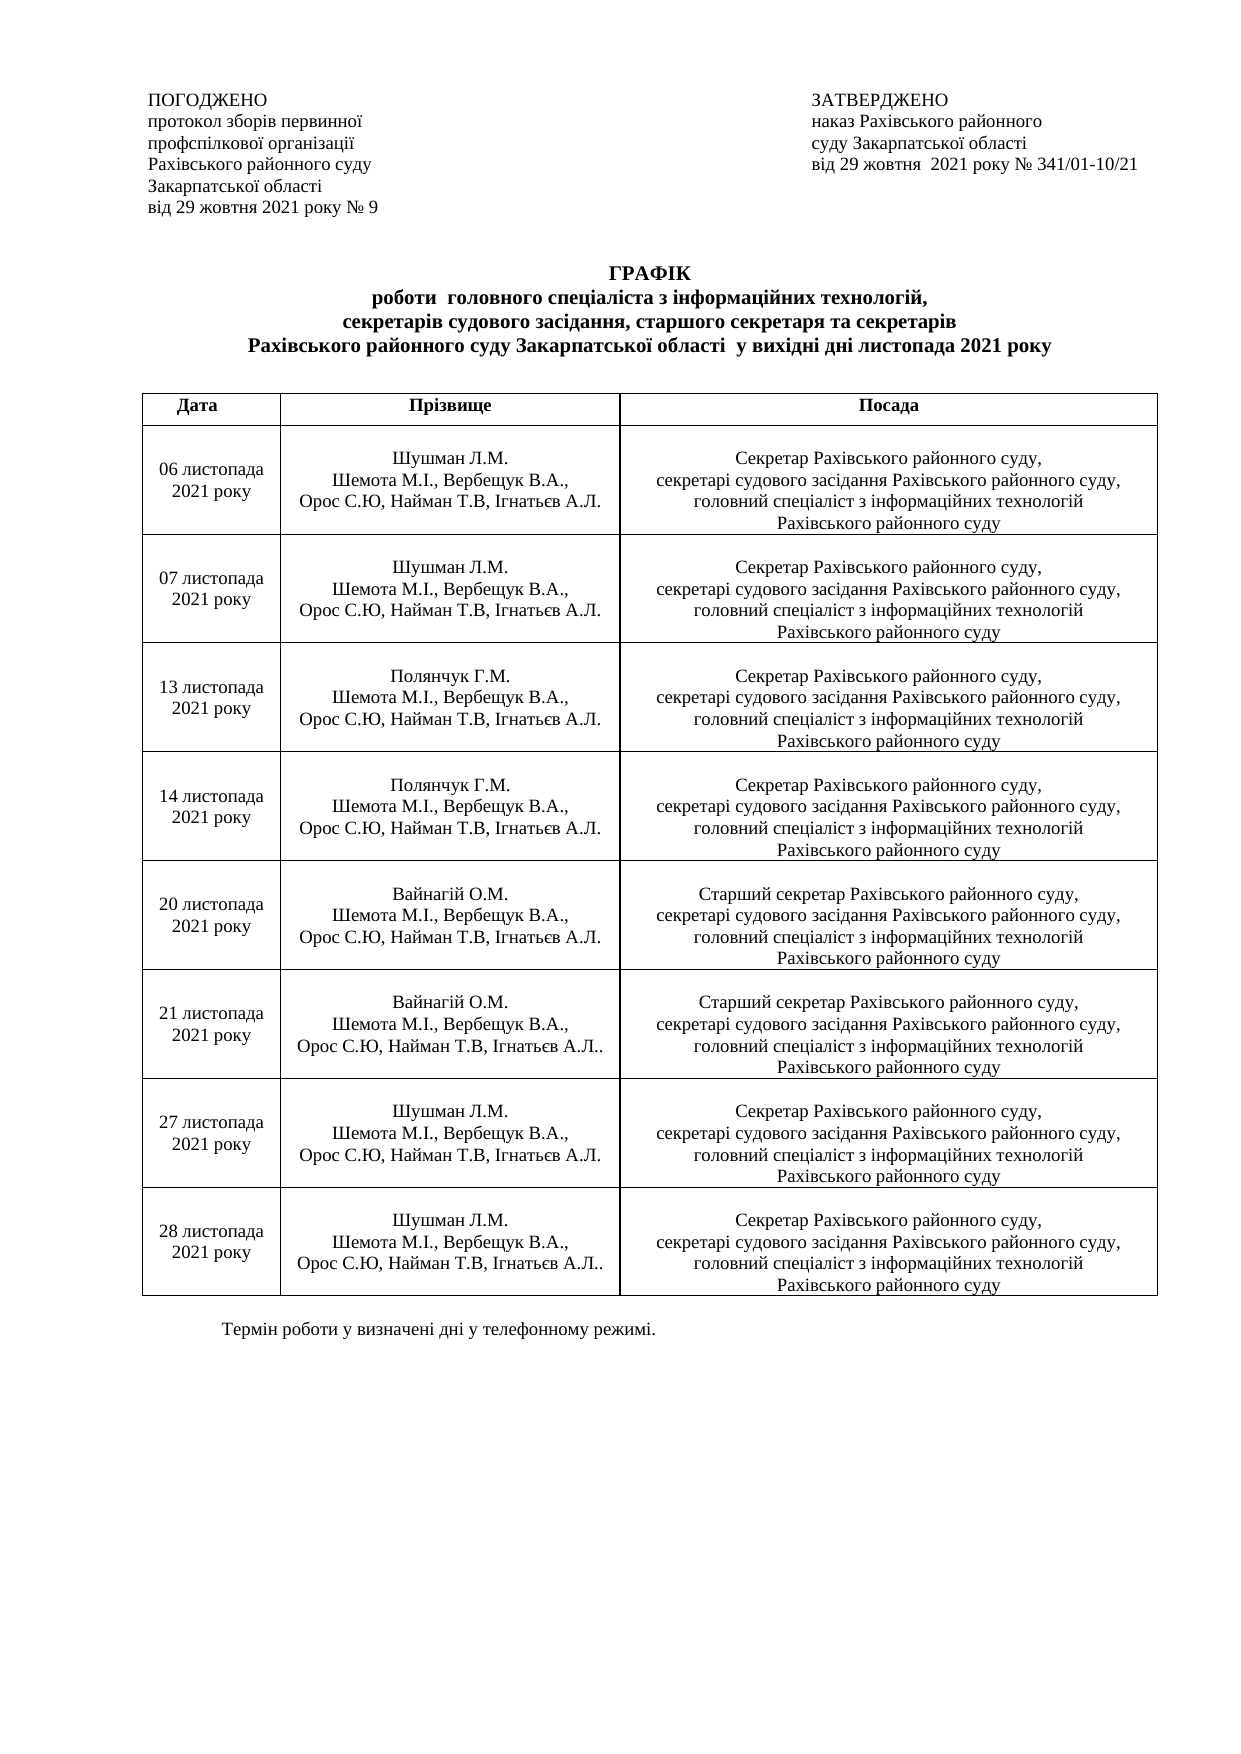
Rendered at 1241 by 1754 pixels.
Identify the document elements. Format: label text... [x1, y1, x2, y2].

text Рахівського районного суду Закарпатської області у вихідні дні листопада 2021 року [148, 333, 1152, 357]
table_cell Полянчук Г.М. Шемота М.І., Вербещук В.А., Орос С.Ю, Найман Т.В, Ігнатьєв А.Л. [281, 752, 619, 860]
text роботи головного спеціаліста з інформаційних технологій, [148, 285, 1152, 309]
table_cell 13 листопада 2021 року [143, 643, 280, 751]
text Закарпатської області [148, 175, 1152, 196]
table_cell 06 листопада 2021 року [143, 426, 280, 533]
table_cell 21 листопада 2021 року [143, 970, 280, 1078]
table_cell 14 листопада 2021 року [143, 752, 280, 860]
table_cell 27 листопада 2021 року [143, 1079, 280, 1187]
text Термін роботи у визначені дні у телефонному режимі. [148, 1318, 1152, 1339]
table_cell Секретар Рахівського районного суду, секретарі судового засідання Рахівського районного суду, головний спеціаліст з інформаційних технологій Рахівського районного суду [621, 535, 1157, 642]
text протокол зборів первинної наказ Рахівського районного [148, 110, 1152, 132]
table_cell Шушман Л.М. Шемота М.І., Вербещук В.А., Орос С.Ю, Найман Т.В, Ігнатьєв А.Л. [281, 535, 619, 642]
table_header Дата [143, 394, 280, 424]
table_cell Секретар Рахівського районного суду, секретарі судового засідання Рахівського районного суду, головний спеціаліст з інформаційних технологій Рахівського районного суду [621, 1188, 1157, 1295]
table_cell Вайнагій О.М. Шемота М.І., Вербещук В.А., Орос С.Ю, Найман Т.В, Ігнатьєв А.Л. [281, 861, 619, 969]
text ГРАФІК [148, 261, 1152, 285]
table_header Прізвище [281, 394, 619, 424]
table_cell Секретар Рахівського районного суду, секретарі судового засідання Рахівського районного суду, головний спеціаліст з інформаційних технологій Рахівського районного суду [621, 1079, 1157, 1187]
table_cell Шушман Л.М. Шемота М.І., Вербещук В.А., Орос С.Ю, Найман Т.В, Ігнатьєв А.Л. [281, 426, 619, 533]
table_cell Секретар Рахівського районного суду, секретарі судового засідання Рахівського районного суду, головний спеціаліст з інформаційних технологій Рахівського районного суду [621, 643, 1157, 751]
table_cell Вайнагій О.М. Шемота М.І., Вербещук В.А., Орос С.Ю, Найман Т.В, Ігнатьєв А.Л.. [281, 970, 619, 1078]
text Рахівського районного суду від 29 жовтня 2021 року № 341/01-10/21 [148, 153, 1152, 175]
table_cell 07 листопада 2021 року [143, 535, 280, 642]
table_cell 20 листопада 2021 року [143, 861, 280, 969]
table_cell Старший секретар Рахівського районного суду, секретарі судового засідання Рахівського районного суду, головний спеціаліст з інформаційних технологій Рахівського районного суду [621, 970, 1157, 1078]
table_cell Секретар Рахівського районного суду, секретарі судового засідання Рахівського районного суду, головний спеціаліст з інформаційних технологій Рахівського районного суду [621, 426, 1157, 533]
table_cell 28 листопада 2021 року [143, 1188, 280, 1295]
table_cell Старший секретар Рахівського районного суду, секретарі судового засідання Рахівського районного суду, головний спеціаліст з інформаційних технологій Рахівського районного суду [621, 861, 1157, 969]
table_header Посада [621, 394, 1157, 424]
table_cell Шушман Л.М. Шемота М.І., Вербещук В.А., Орос С.Ю, Найман Т.В, Ігнатьєв А.Л. [281, 1079, 619, 1187]
text ПОГОДЖЕНО ЗАТВЕРДЖЕНО [148, 88, 1152, 110]
text секретарів судового засідання, старшого секретаря та секретарів [148, 309, 1152, 333]
text профспілкової організації суду Закарпатської області [148, 132, 1152, 153]
text від 29 жовтня 2021 року № 9 [148, 196, 1152, 218]
table_cell Секретар Рахівського районного суду, секретарі судового засідання Рахівського районного суду, головний спеціаліст з інформаційних технологій Рахівського районного суду [621, 752, 1157, 860]
table_cell Шушман Л.М. Шемота М.І., Вербещук В.А., Орос С.Ю, Найман Т.В, Ігнатьєв А.Л.. [281, 1188, 619, 1295]
table_cell Полянчук Г.М. Шемота М.І., Вербещук В.А., Орос С.Ю, Найман Т.В, Ігнатьєв А.Л. [281, 643, 619, 751]
